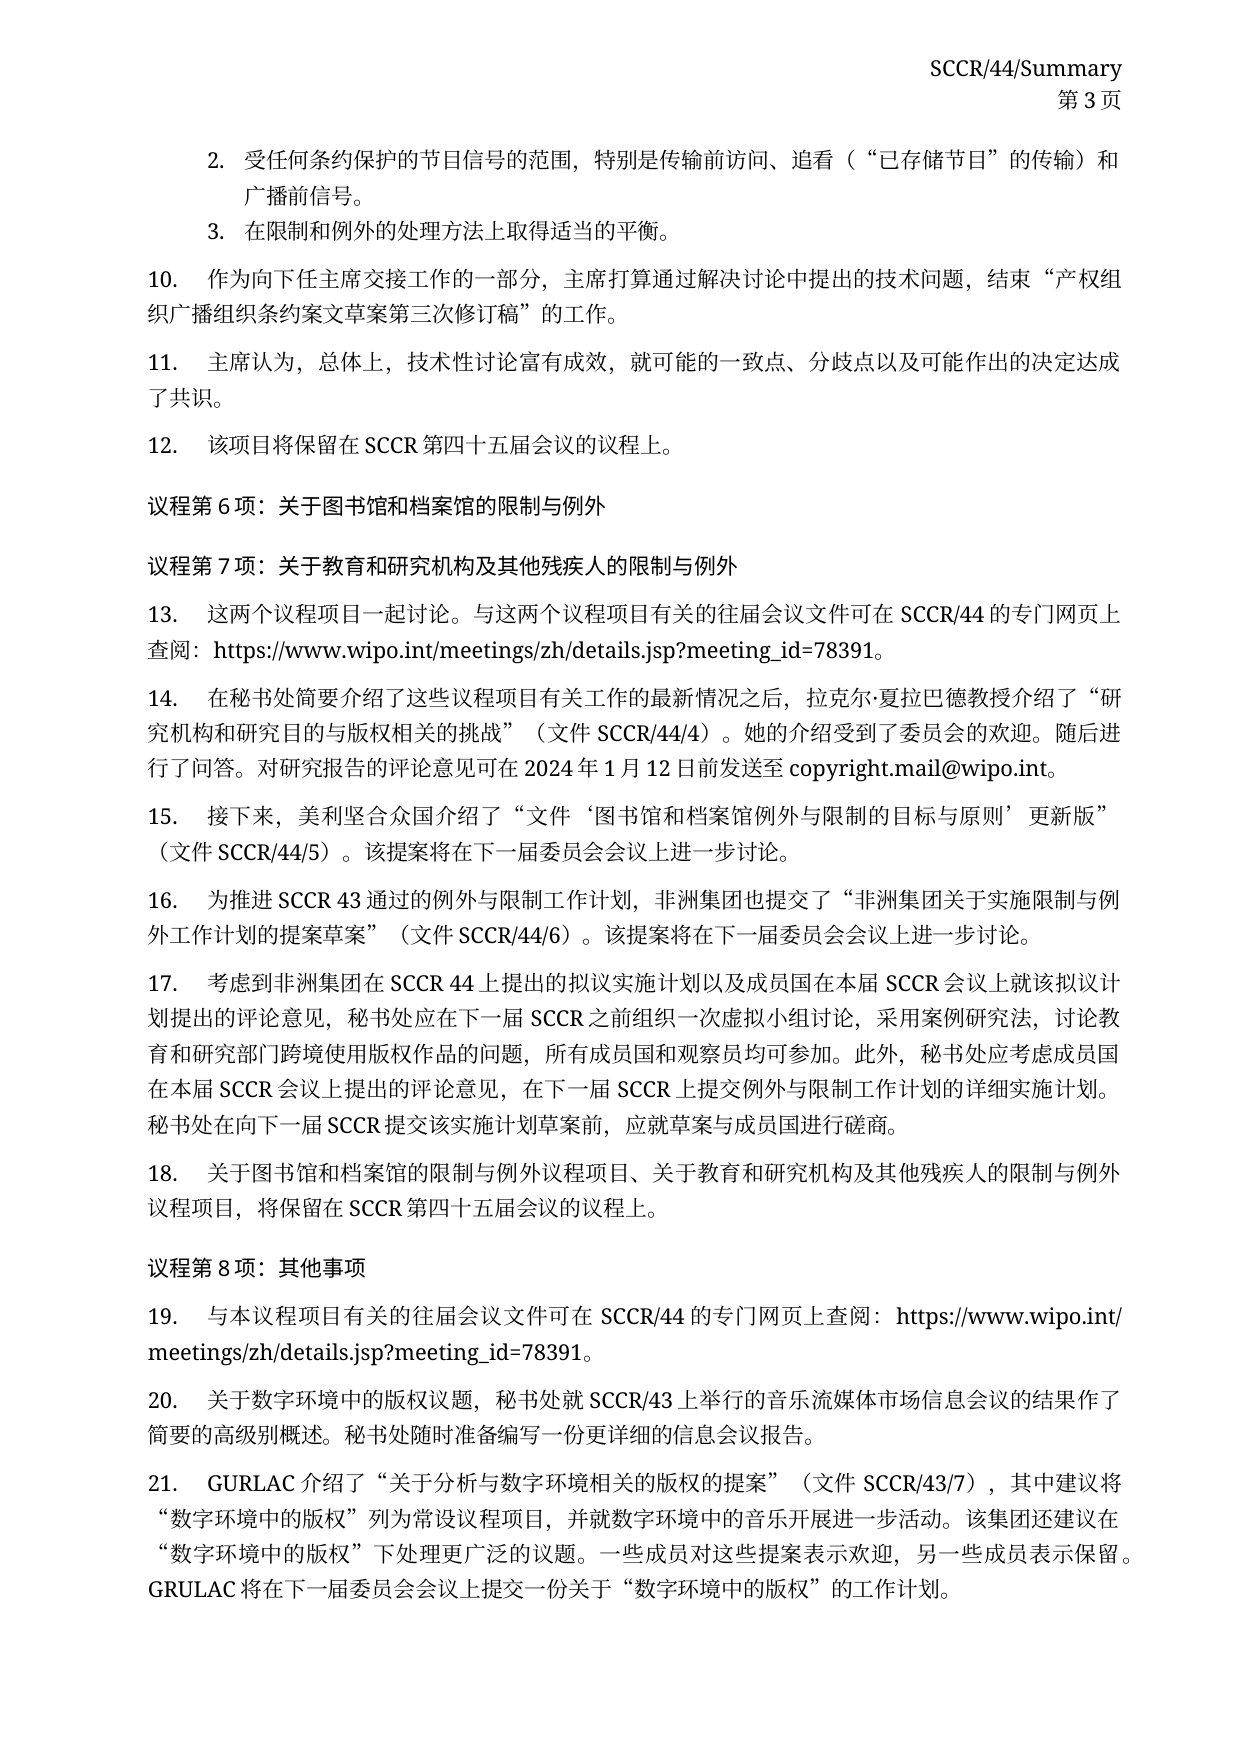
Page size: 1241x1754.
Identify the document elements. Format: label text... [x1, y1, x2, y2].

list GURLAC介绍了“关于分析与数字环境相关的版权的提案”（文件SCCR/43/7），其中建议将“数字环境中的版权”列为常设议程项目，并就数字环境中的音乐开展进一步活动。该集团还建议在“数字环境中的版权”下处理更广泛的议题。一些成员对这些提案表示欢迎，另一些成员表示保留。GRULAC将在下一届委员会会议上提交一份关于“数字环境中的版权”的工作计划。 [148, 1462, 1122, 1604]
list 该项目将保留在SCCR第四十五届会议的议程上。 [148, 425, 1122, 460]
list 关于数字环境中的版权议题，秘书处就SCCR/43上举行的音乐流媒体市场信息会议的结果作了简要的高级别概述。秘书处随时准备编写一份更详细的信息会议报告。 [148, 1379, 1122, 1450]
list 在限制和例外的处理方法上取得适当的平衡。 [207, 210, 1122, 246]
list 受任何条约保护的节目信号的范围，特别是传输前访问、追看（“已存储节目”的传输）和广播前信号。 [207, 139, 1122, 210]
text 议程第6项：关于图书馆和档案馆的限制与例外 [148, 485, 1122, 521]
list 主席认为，总体上，技术性讨论富有成效，就可能的一致点、分歧点以及可能作出的决定达成了共识。 [148, 342, 1122, 412]
text 议程第7项：关于教育和研究机构及其他残疾人的限制与例外 [148, 546, 1122, 581]
list 在秘书处简要介绍了这些议程项目有关工作的最新情况之后，拉克尔·夏拉巴德教授介绍了“研究机构和研究目的与版权相关的挑战”（文件SCCR/44/4）。她的介绍受到了委员会的欢迎。随后进行了问答。对研究报告的评论意见可在2024年1月12日前发送至copyright.mail@wipo.int。 [148, 677, 1122, 783]
list 考虑到非洲集团在SCCR 44上提出的拟议实施计划以及成员国在本届SCCR会议上就该拟议计划提出的评论意见，秘书处应在下一届SCCR之前组织一次虚拟小组讨论，采用案例研究法，讨论教育和研究部门跨境使用版权作品的问题，所有成员国和观察员均可参加。此外，秘书处应考虑成员国在本届SCCR会议上提出的评论意见，在下一届SCCR上提交例外与限制工作计划的详细实施计划。秘书处在向下一届SCCR提交该实施计划草案前，应就草案与成员国进行磋商。 [148, 962, 1122, 1139]
text 议程第8项：其他事项 [148, 1248, 1122, 1283]
list 为推进SCCR 43通过的例外与限制工作计划，非洲集团也提交了“非洲集团关于实施限制与例外工作计划的提案草案”（文件SCCR/44/6）。该提案将在下一届委员会会议上进一步讨论。 [148, 879, 1122, 950]
list 接下来，美利坚合众国介绍了“文件‘图书馆和档案馆例外与限制的目标与原则’更新版”（文件SCCR/44/5）。该提案将在下一届委员会会议上进一步讨论。 [148, 796, 1122, 867]
list 作为向下任主席交接工作的一部分，主席打算通过解决讨论中提出的技术问题，结束“产权组织广播组织条约案文草案第三次修订稿”的工作。 [148, 258, 1122, 329]
list 与本议程项目有关的往届会议文件可在SCCR/44的专门网页上查阅：https://www.wipo.int/‌meetings/zh/details.jsp?meeting_id=78391。 [148, 1296, 1122, 1367]
list 关于图书馆和档案馆的限制与例外议程项目、关于教育和研究机构及其他残疾人的限制与例外议程项目，将保留在SCCR第四十五届会议的议程上。 [148, 1152, 1122, 1223]
list 这两个议程项目一起讨论。与这两个议程项目有关的往届会议文件可在SCCR/44的专门网页上查阅：https://www.wipo.int/meetings/zh/details.jsp?meeting_id=78391。 [148, 594, 1122, 664]
